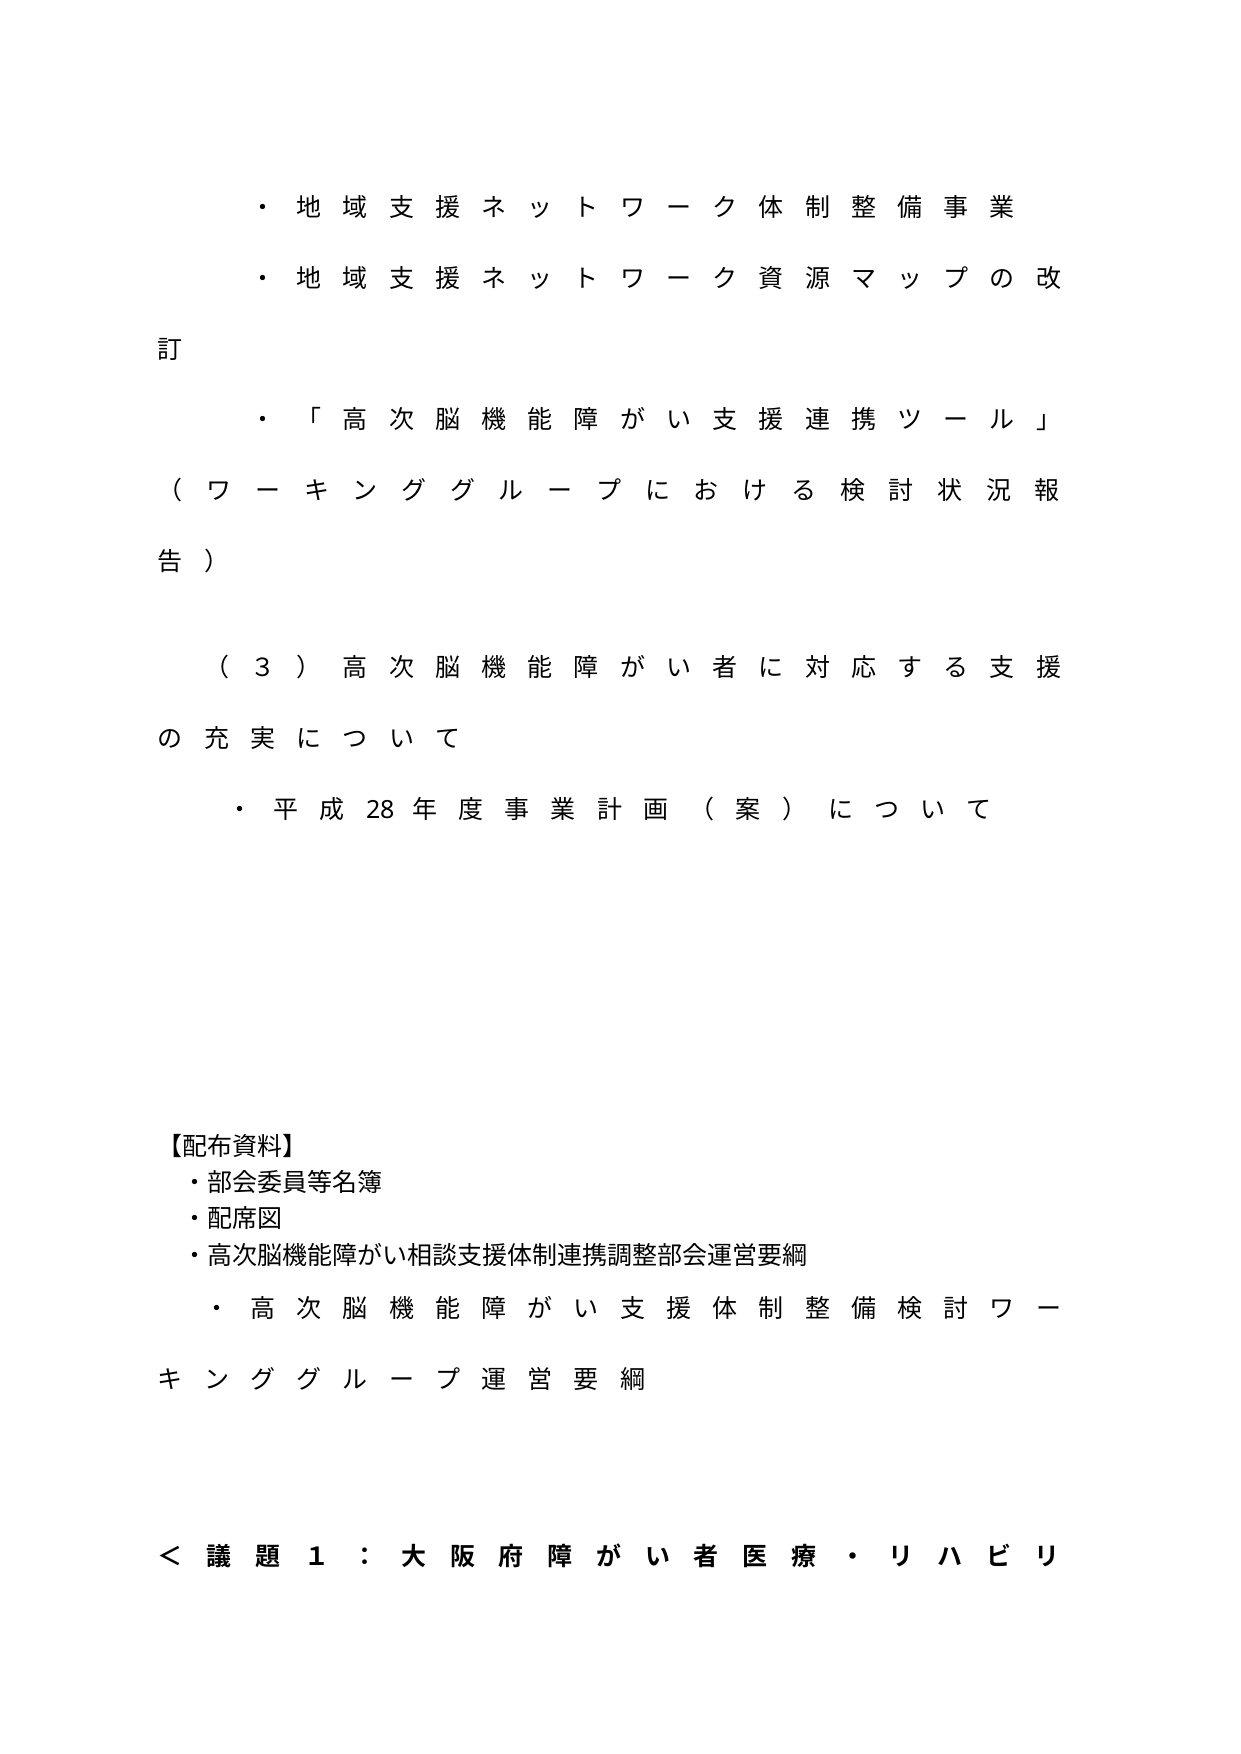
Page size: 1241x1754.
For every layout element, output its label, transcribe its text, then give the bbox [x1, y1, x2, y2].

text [158, 1519, 1083, 1590]
text ・地域支援ネットワーク体制整備事業 [158, 170, 1083, 241]
text ・「高次脳機能障がい支援連携ツール」（ワーキンググループにおける検討状況報告） [158, 383, 1083, 595]
text ・部会委員等名簿 [158, 1163, 1083, 1199]
text ・高次脳機能障がい相談支援体制連携調整部会運営要綱 [158, 1235, 1083, 1271]
text ・高次脳機能障がい支援体制整備検討ワーキンググループ運営要綱 [158, 1271, 1083, 1413]
text ・地域支援ネットワーク資源マップの改訂 [158, 241, 1083, 383]
text （３）高次脳機能障がい者に対応する支援の充実について [158, 631, 1083, 772]
text ・平成28年度事業計画（案）について [158, 772, 1083, 843]
text ・配席図 [158, 1199, 1083, 1235]
text 【配布資料】 [158, 1126, 1083, 1163]
